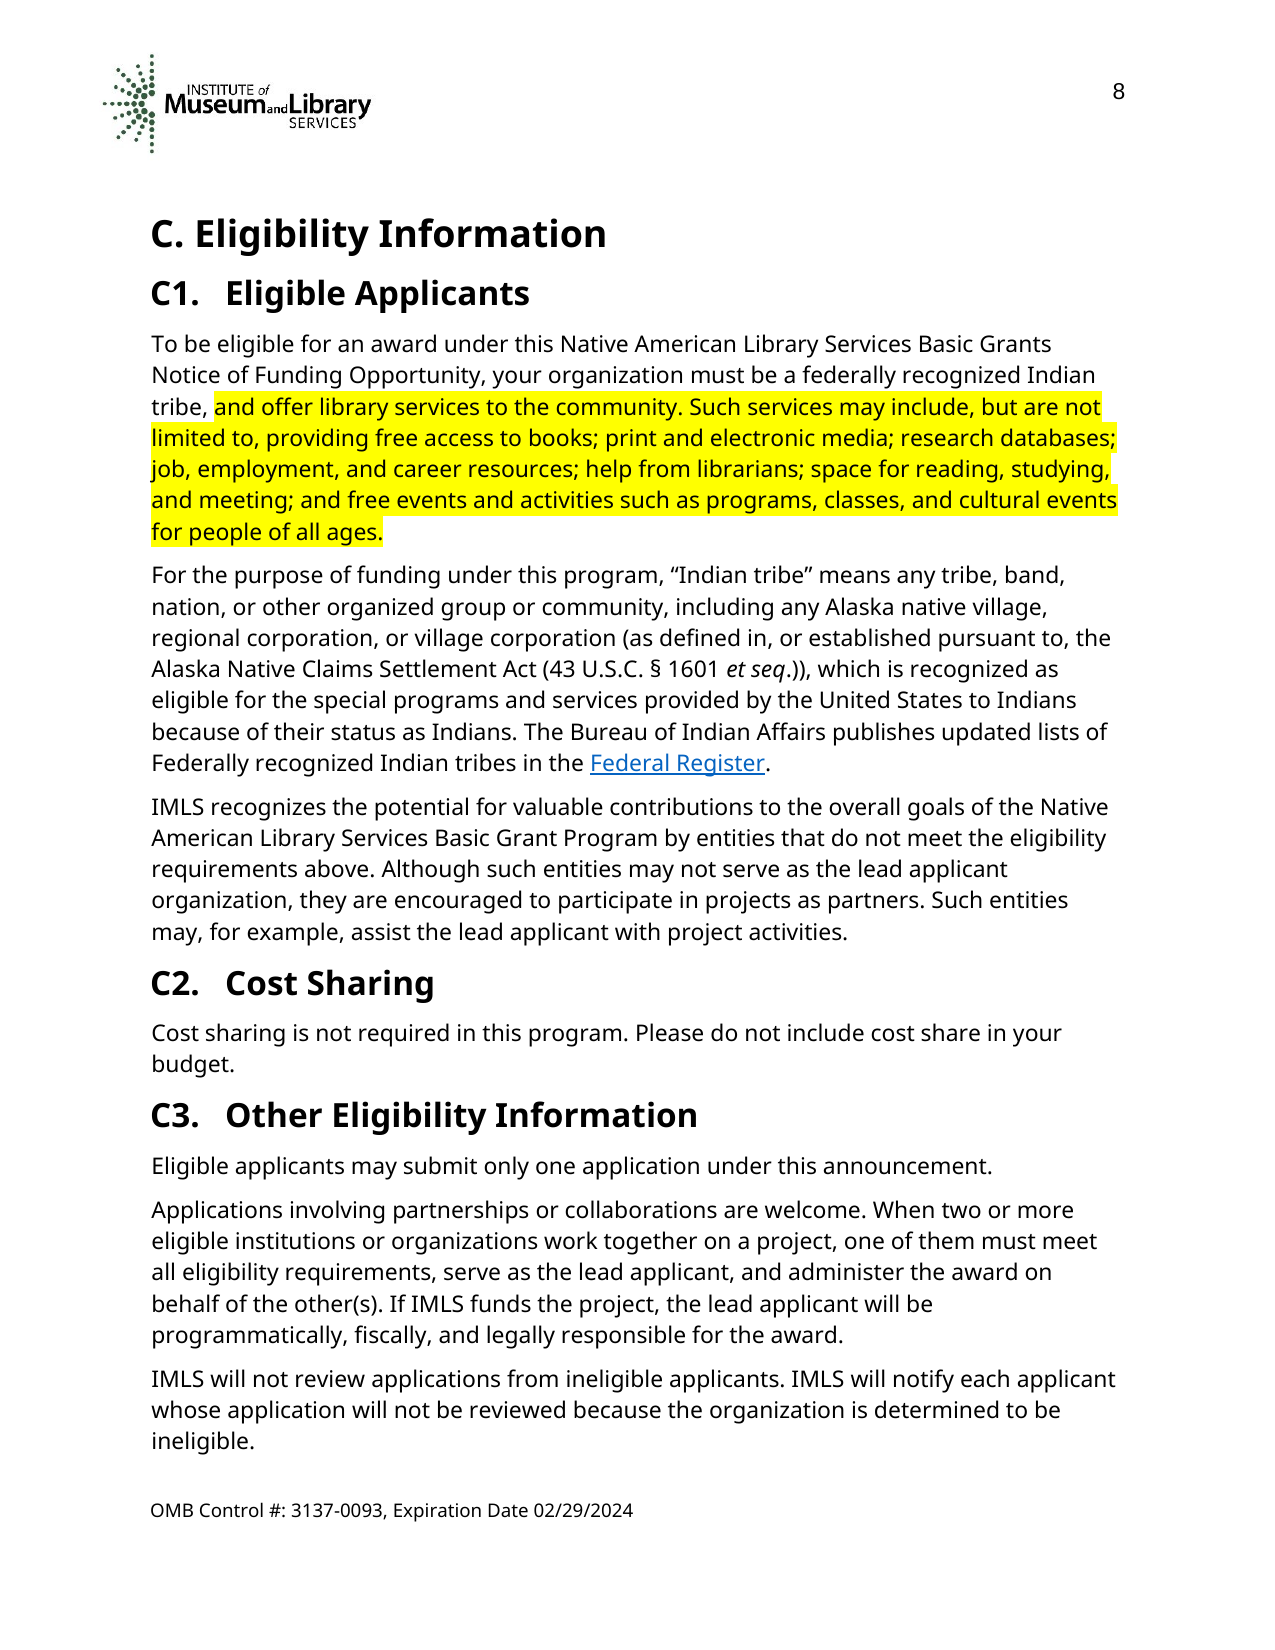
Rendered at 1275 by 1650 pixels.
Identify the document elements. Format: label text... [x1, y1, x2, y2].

subtitle C2. Cost Sharing [150, 959, 1125, 1005]
text To be eligible for an award under this Native American Library Services Basic Grants Notice of Funding Opportunity, your organization must be a federally recognized Indian tribe, and offer library services to the community. Such services may include, but are not limited to, providing free access to books; print and electronic media; research databases; job, employment, and career resources; help from librarians; space for reading, studying, and meeting; and free events and activities such as programs, classes, and cultural events for people of all ages. [151, 328, 1125, 547]
text Applications involving partnerships or collaborations are welcome. When two or more eligible institutions or organizations work together on a project, one of them must meet all eligibility requirements, serve as the lead applicant, and administer the award on behalf of the other(s). If IMLS funds the project, the lead applicant will be programmatically, fiscally, and legally responsible for the award. [151, 1194, 1125, 1350]
text IMLS recognizes the potential for valuable contributions to the overall goals of the Native American Library Services Basic Grant Program by entities that do not meet the eligibility requirements above. Although such entities may not serve as the lead applicant organization, they are encouraged to participate in projects as partners. Such entities may, for example, assist the lead applicant with project activities. [151, 791, 1125, 947]
text For the purpose of funding under this program, “Indian tribe” means any tribe, band, nation, or other organized group or community, including any Alaska native village, regional corporation, or village corporation (as defined in, or established pursuant to, the Alaska Native Claims Settlement Act (43 U.S.C. § 1601 et seq.)), which is recognized as eligible for the special programs and services provided by the United States to Indians because of their status as Indians. The Bureau of Indian Affairs publishes updated lists of Federally recognized Indian tribes in the . [151, 559, 1125, 778]
picture [99, 40, 380, 167]
subtitle C3. Other Eligibility Information [150, 1092, 1125, 1138]
text IMLS will not review applications from ineligible applicants. IMLS will notify each applicant whose application will not be reviewed because the organization is determined to be ineligible. [151, 1363, 1125, 1456]
subtitle C. Eligibility Information [150, 209, 1125, 258]
text Cost sharing is not required in this program. Please do not include cost share in your budget. [151, 1017, 1125, 1080]
text Eligible applicants may submit only one application under this announcement. [151, 1150, 1125, 1181]
subtitle C1. Eligible Applicants [150, 270, 1125, 316]
